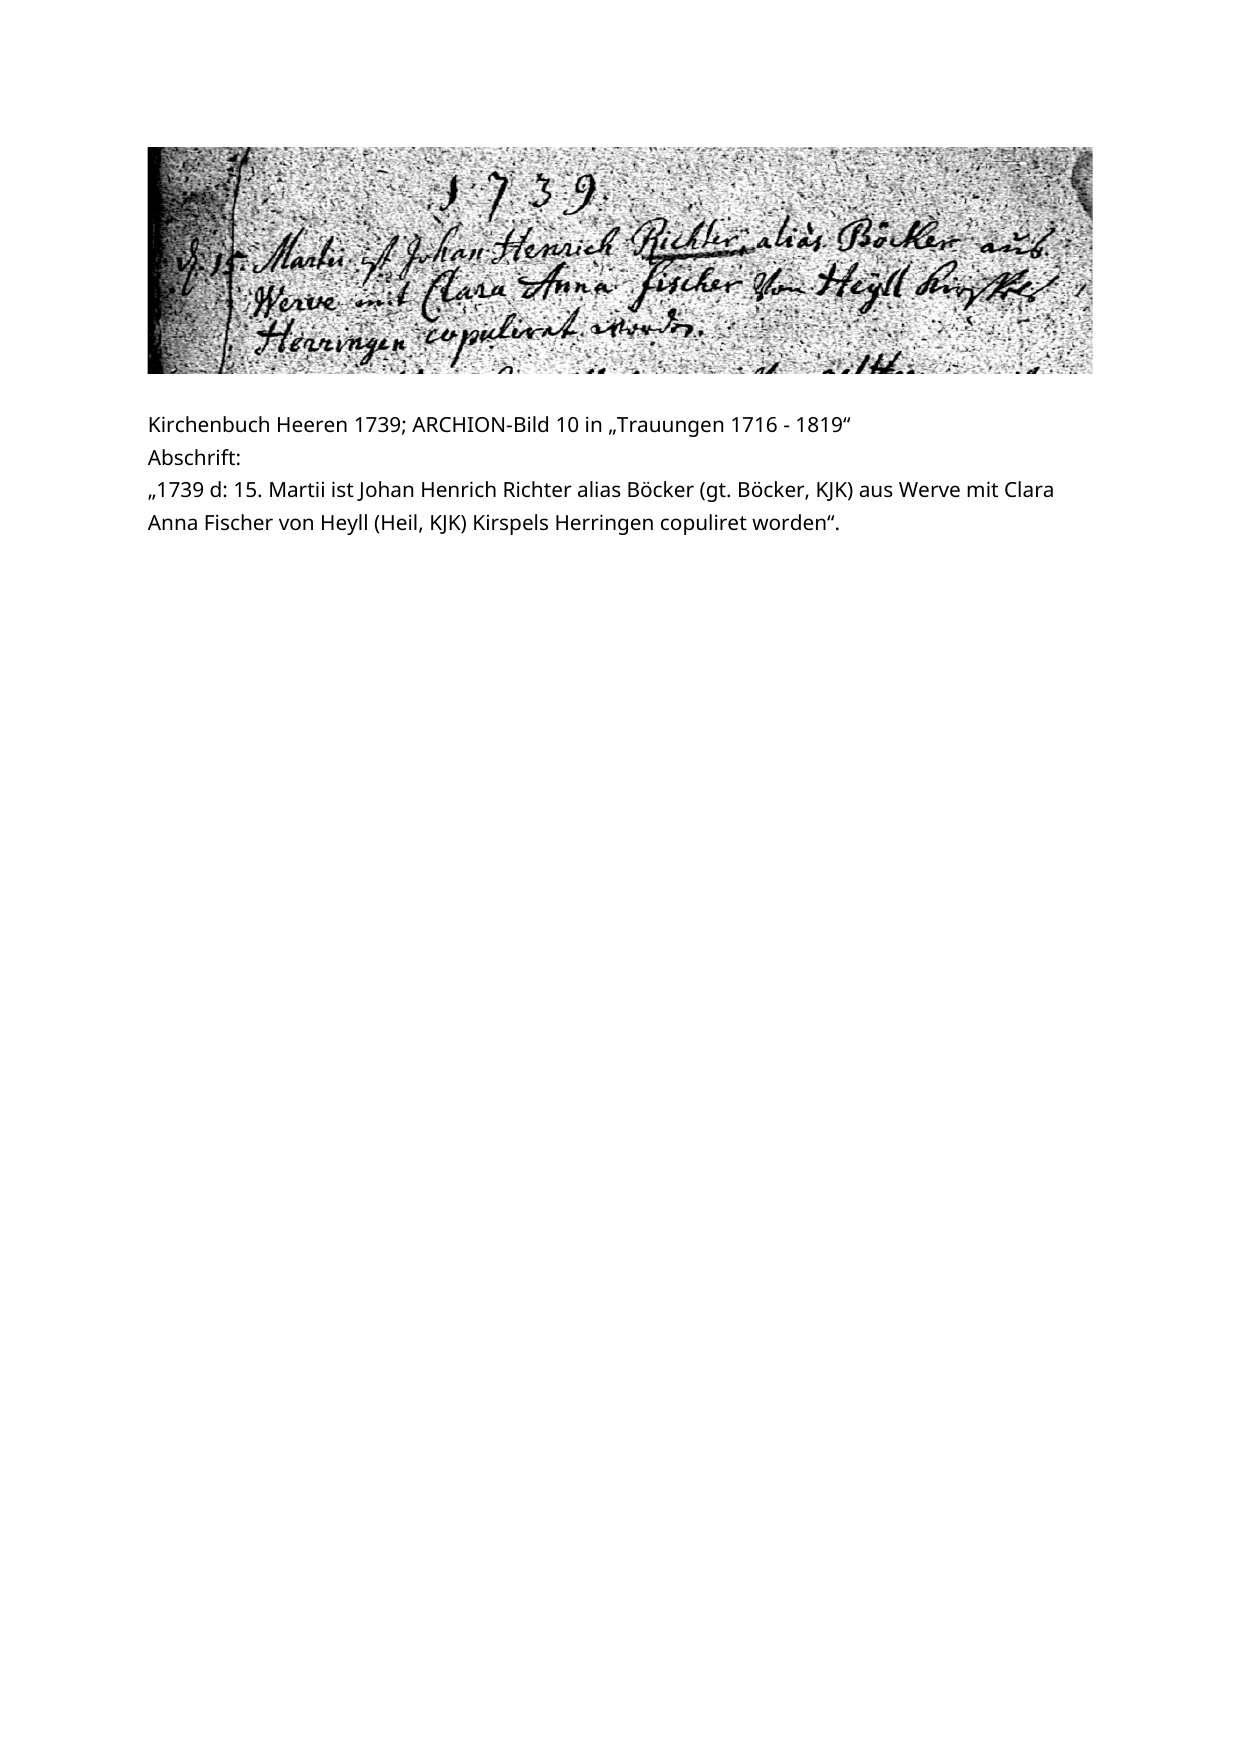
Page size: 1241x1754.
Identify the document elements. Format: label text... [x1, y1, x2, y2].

text Kirchenbuch Heeren 1739; ARCHION-Bild 10 in „Trauungen 1716 - 1819“ [148, 410, 1093, 439]
text Abschrift: [148, 443, 1093, 471]
text „1739 d: 15. Martii ist Johan Henrich Richter alias Böcker (gt. Böcker, KJK) aus Werve mit Clara Anna Fischer von Heyll (Heil, KJK) Kirspels Herringen copuliret worden“. [148, 476, 1093, 537]
